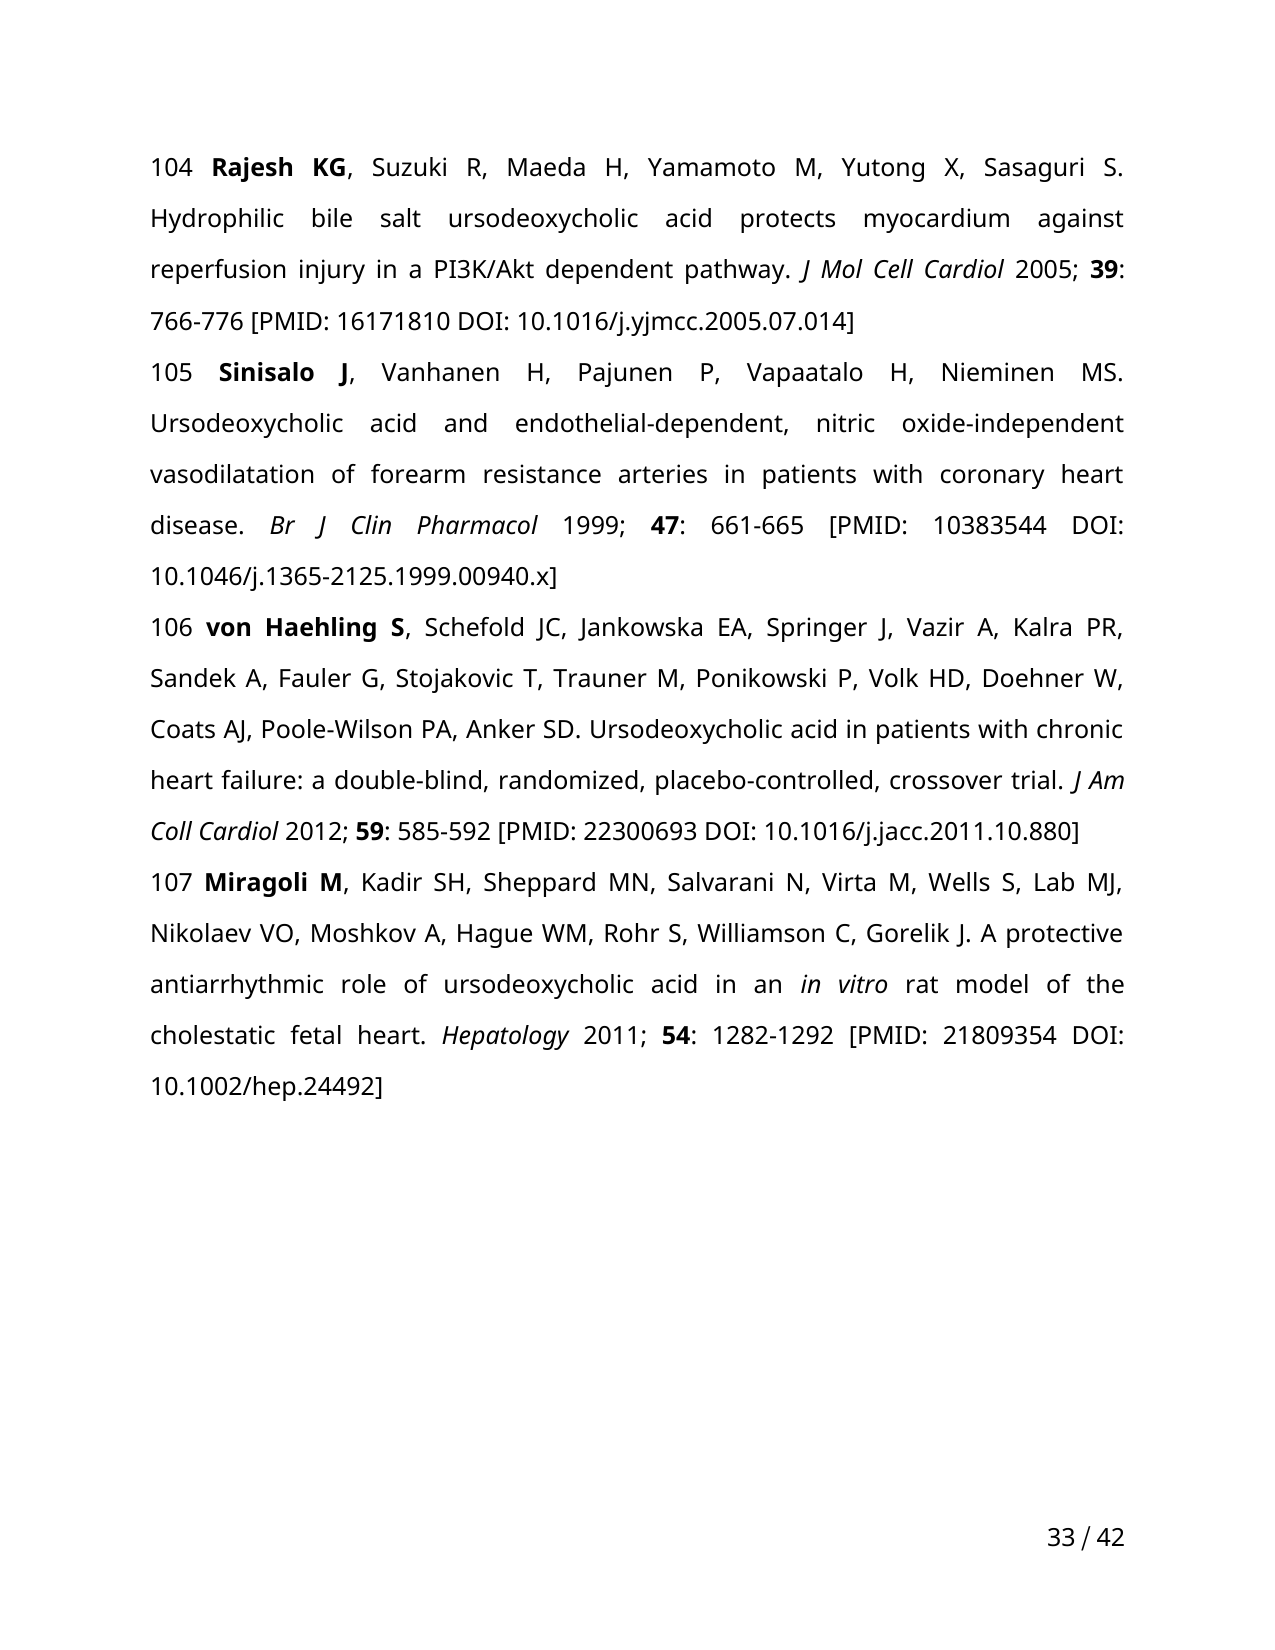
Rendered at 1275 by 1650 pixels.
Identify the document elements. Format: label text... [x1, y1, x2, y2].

text 107 Miragoli M, Kadir SH, Sheppard MN, Salvarani N, Virta M, Wells S, Lab MJ, Nikolaev VO, Moshkov A, Hague WM, Rohr S, Williamson C, Gorelik J. A protective antiarrhythmic role of ursodeoxycholic acid in an in vitro rat model of the cholestatic fetal heart. Hepatology 2011; 54: 1282-1292 [PMID: 21809354 DOI: 10.1002/hep.24492] [150, 864, 1125, 1103]
text 105 Sinisalo J, Vanhanen H, Pajunen P, Vapaatalo H, Nieminen MS. Ursodeoxycholic acid and endothelial-dependent, nitric oxide-independent vasodilatation of forearm resistance arteries in patients with coronary heart disease. Br J Clin Pharmacol 1999; 47: 661-665 [PMID: 10383544 DOI: 10.1046/j.1365-2125.1999.00940.x] [150, 354, 1125, 592]
text 106 von Haehling S, Schefold JC, Jankowska EA, Springer J, Vazir A, Kalra PR, Sandek A, Fauler G, Stojakovic T, Trauner M, Ponikowski P, Volk HD, Doehner W, Coats AJ, Poole-Wilson PA, Anker SD. Ursodeoxycholic acid in patients with chronic heart failure: a double-blind, randomized, placebo-controlled, crossover trial. J Am Coll Cardiol 2012; 59: 585-592 [PMID: 22300693 DOI: 10.1016/j.jacc.2011.10.880] [150, 609, 1125, 848]
text 104 Rajesh KG, Suzuki R, Maeda H, Yamamoto M, Yutong X, Sasaguri S. Hydrophilic bile salt ursodeoxycholic acid protects myocardium against reperfusion injury in a PI3K/Akt dependent pathway. J Mol Cell Cardiol 2005; 39: 766-776 [PMID: 16171810 DOI: 10.1016/j.yjmcc.2005.07.014] [150, 150, 1125, 337]
